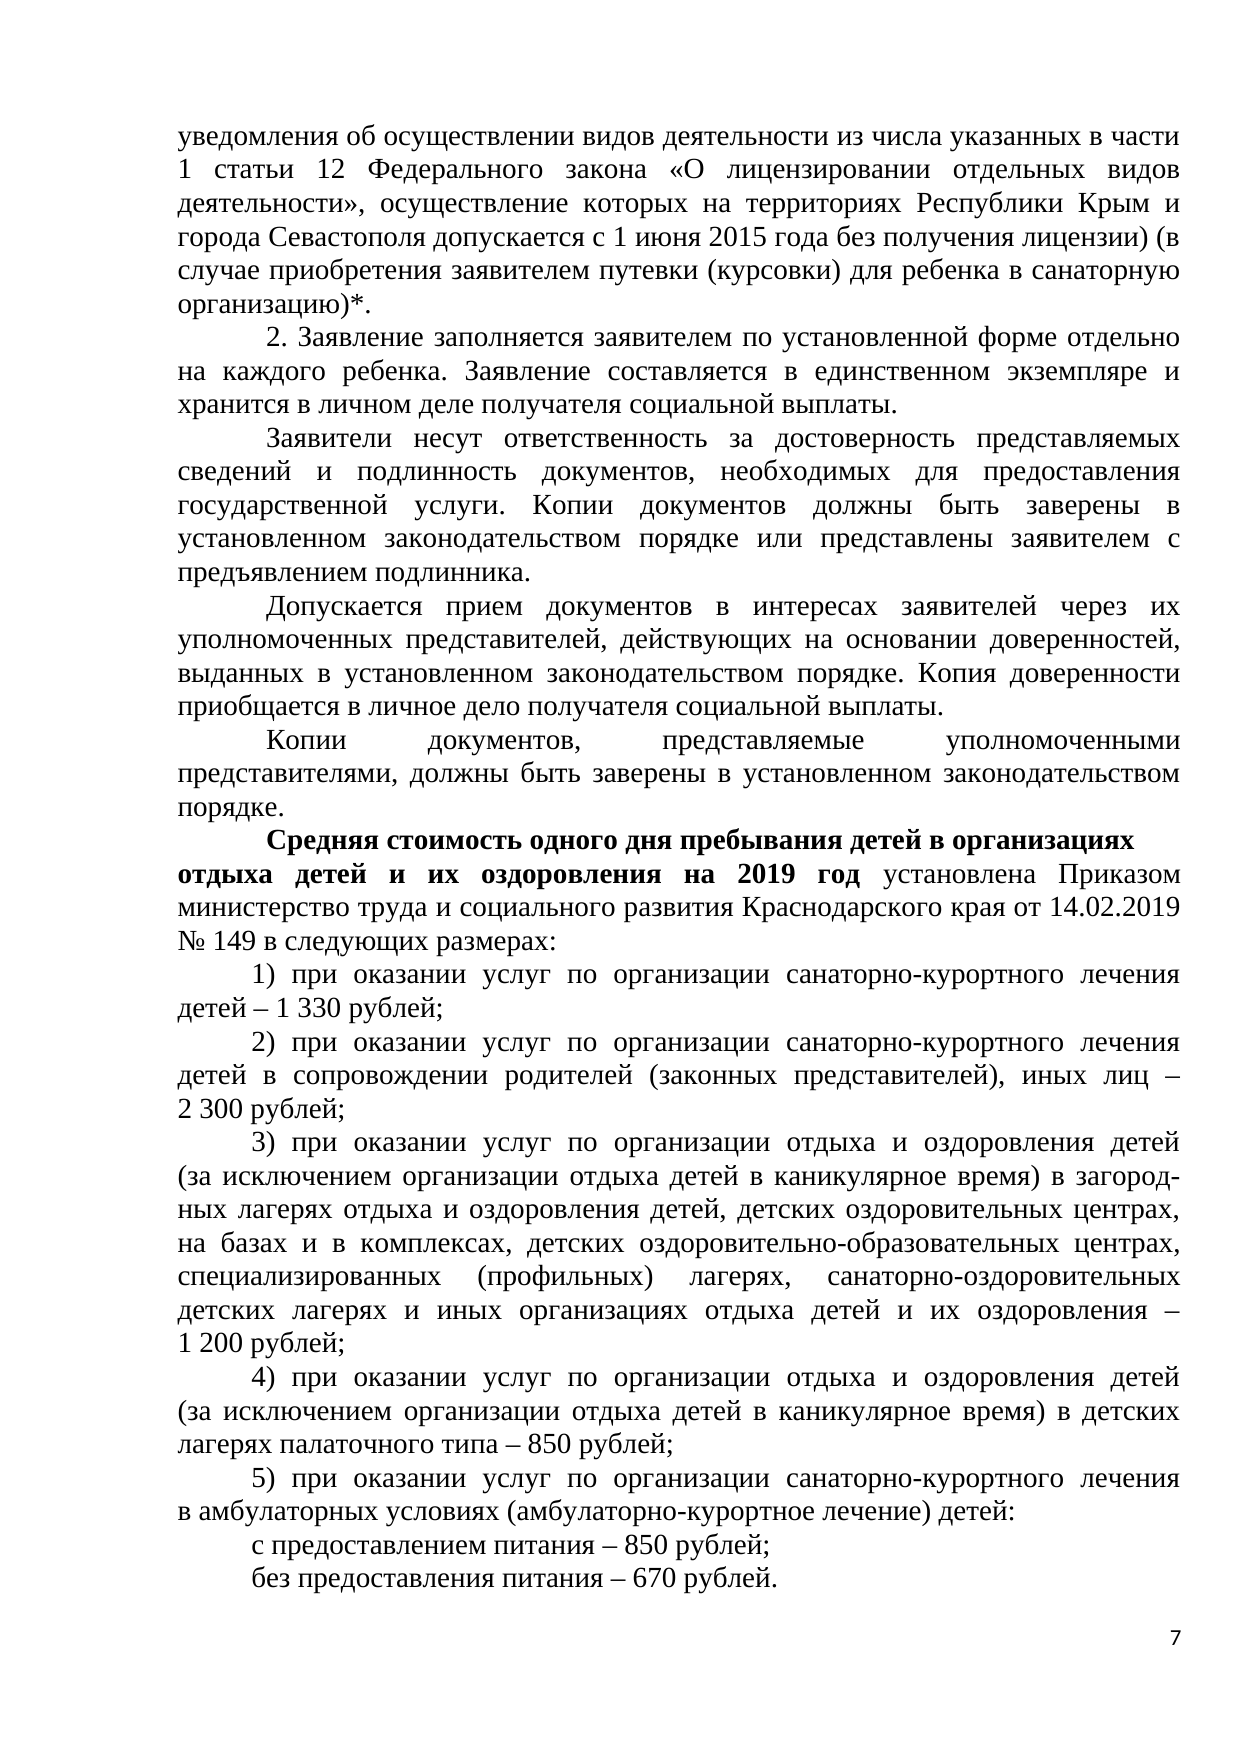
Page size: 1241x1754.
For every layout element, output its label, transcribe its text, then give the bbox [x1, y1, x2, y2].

text с предоставлением питания – 850 рублей; [177, 1527, 1181, 1560]
text 2. Заявление заполняется заявителем по установленной форме отдельно на каждого ребенка. Заявление составляется в единственном экземпляре и хранится в личном деле получателя социальной выплаты. [177, 319, 1181, 420]
text Допускается прием документов в интересах заявителей через их уполномоченных представителей, действующих на основании доверенностей, выданных в установленном законодательством порядке. Копия доверенности приобщается в личное дело получателя социальной выплаты. [177, 588, 1181, 722]
text Средняя стоимость одного дня пребывания детей в организациях [177, 822, 1181, 856]
text 2) при оказании услуг по организации санаторно-курортного лечения детей в сопровождении родителей (законных представителей), иных лиц – 2 300 рублей; [177, 1024, 1181, 1124]
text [177, 118, 1181, 319]
text без предоставления питания – 670 рублей. [177, 1560, 1181, 1594]
text 1) при оказании услуг по организации санаторно-курортного лечения детей – 1 330 рублей; [177, 957, 1181, 1024]
text 5) при оказании услуг по организации санаторно-курортного лечения в амбулаторных условиях (амбулаторно-курортное лечение) детей: [177, 1460, 1181, 1527]
text отдыха детей и их оздоровления на 2019 год установлена Приказом министерство труда и социального развития Краснодарского края от 14.02.2019 № 149 в следующих размерах: [177, 856, 1181, 957]
text Заявители несут ответственность за достоверность представляемых сведений и подлинность документов, необходимых для предоставления государственной услуги. Копии документов должны быть заверены в установленном законодательством порядке или представлены заявителем с предъявлением подлинника. [177, 420, 1181, 588]
text 3) при оказании услуг по организации отдыха и оздоровления детей (за исключением организации отдыха детей в каникулярное время) в загород-ных лагерях отдыха и оздоровления детей, детских оздоровительных центрах, на базах и в комплексах, детских оздоровительно-образовательных центрах, специализированных (профильных) лагерях, санаторно-оздоровительных детских лагерях и иных организациях отдыха детей и их оздоровления – 1 200 рублей; [177, 1124, 1181, 1359]
text 4) при оказании услуг по организации отдыха и оздоровления детей (за исключением организации отдыха детей в каникулярное время) в детских лагерях палаточного типа – 850 рублей; [177, 1359, 1181, 1460]
text Копии документов, представляемые уполномоченными представителями, должны быть заверены в установленном законодательством порядке. [177, 722, 1181, 822]
